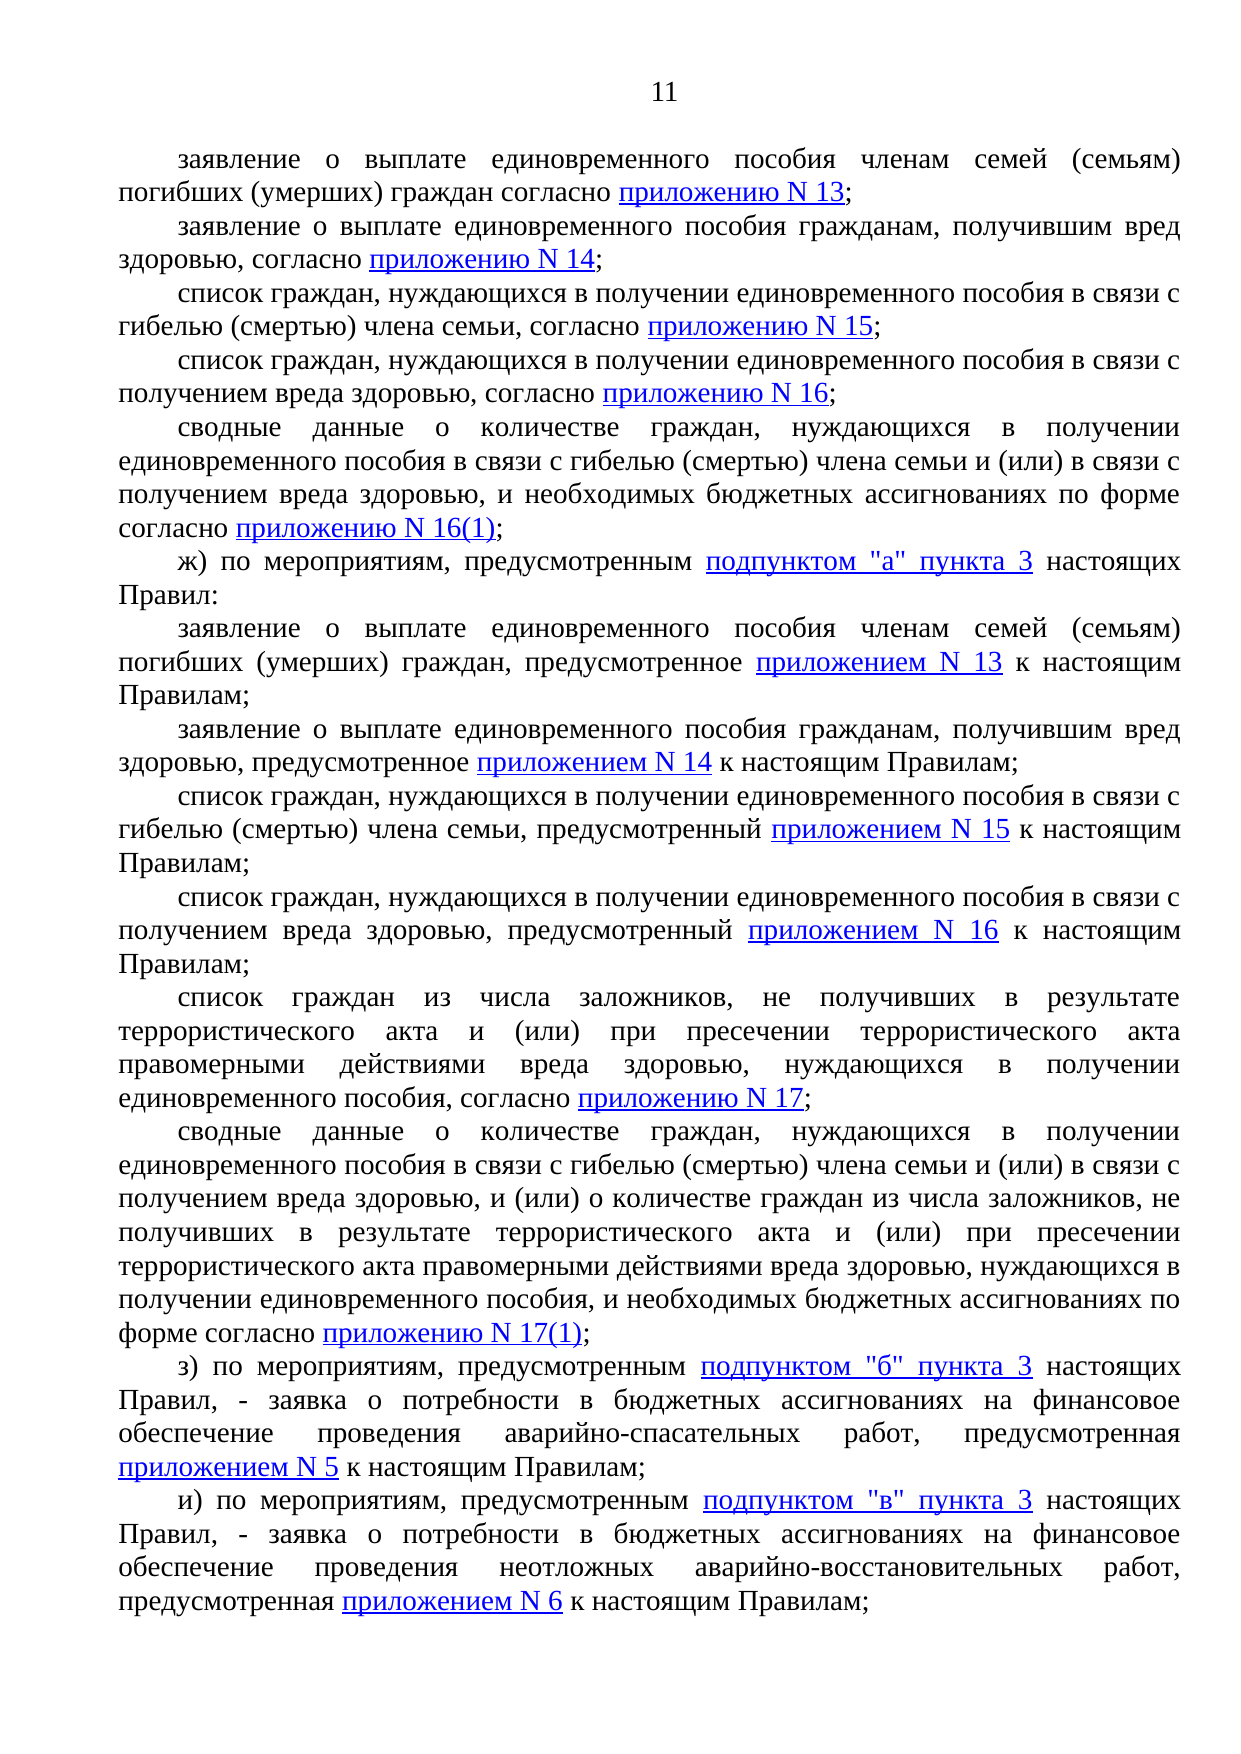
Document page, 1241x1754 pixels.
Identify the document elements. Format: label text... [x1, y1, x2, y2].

text заявление о выплате единовременного пособия членам семей (семьям) погибших (умерших) граждан согласно приложению N 13; [118, 141, 1181, 208]
text сводные данные о количестве граждан, нуждающихся в получении единовременного пособия в связи с гибелью (смертью) члена семьи и (или) в связи с получением вреда здоровью, и необходимых бюджетных ассигнованиях по форме согласно приложению N 16(1); [118, 409, 1181, 543]
text заявление о выплате единовременного пособия гражданам, получившим вред здоровью, предусмотренное приложением N 14 к настоящим Правилам; [118, 711, 1181, 778]
text заявление о выплате единовременного пособия гражданам, получившим вред здоровью, согласно приложению N 14; [118, 208, 1181, 275]
text список граждан, нуждающихся в получении единовременного пособия в связи с получением вреда здоровью, предусмотренный приложением N 16 к настоящим Правилам; [118, 879, 1181, 979]
text список граждан, нуждающихся в получении единовременного пособия в связи с гибелью (смертью) члена семьи, согласно приложению N 15; [118, 275, 1181, 342]
text ж) по мероприятиям, предусмотренным подпунктом "а" пункта 3 настоящих Правил: [118, 543, 1181, 610]
text и) по мероприятиям, предусмотренным подпунктом "в" пункта 3 настоящих Правил, - заявка о потребности в бюджетных ассигнованиях на финансовое обеспечение проведения неотложных аварийно-восстановительных работ, предусмотренная приложением N 6 к настоящим Правилам; [118, 1482, 1181, 1617]
text з) по мероприятиям, предусмотренным подпунктом "б" пункта 3 настоящих Правил, - заявка о потребности в бюджетных ассигнованиях на финансовое обеспечение проведения аварийно-спасательных работ, предусмотренная приложением N 5 к настоящим Правилам; [118, 1348, 1181, 1482]
text список граждан, нуждающихся в получении единовременного пособия в связи с получением вреда здоровью, согласно приложению N 16; [118, 342, 1181, 409]
text сводные данные о количестве граждан, нуждающихся в получении единовременного пособия в связи с гибелью (смертью) члена семьи и (или) в связи с получением вреда здоровью, и (или) о количестве граждан из числа заложников, не получивших в результате террористического акта и (или) при пресечении террористического акта правомерными действиями вреда здоровью, нуждающихся в получении единовременного пособия, и необходимых бюджетных ассигнованиях по форме согласно приложению N 17(1); [118, 1113, 1181, 1348]
text список граждан, нуждающихся в получении единовременного пособия в связи с гибелью (смертью) члена семьи, предусмотренный приложением N 15 к настоящим Правилам; [118, 778, 1181, 879]
text список граждан из числа заложников, не получивших в результате террористического акта и (или) при пресечении террористического акта правомерными действиями вреда здоровью, нуждающихся в получении единовременного пособия, согласно приложению N 17; [118, 979, 1181, 1113]
text заявление о выплате единовременного пособия членам семей (семьям) погибших (умерших) граждан, предусмотренное приложением N 13 к настоящим Правилам; [118, 610, 1181, 711]
